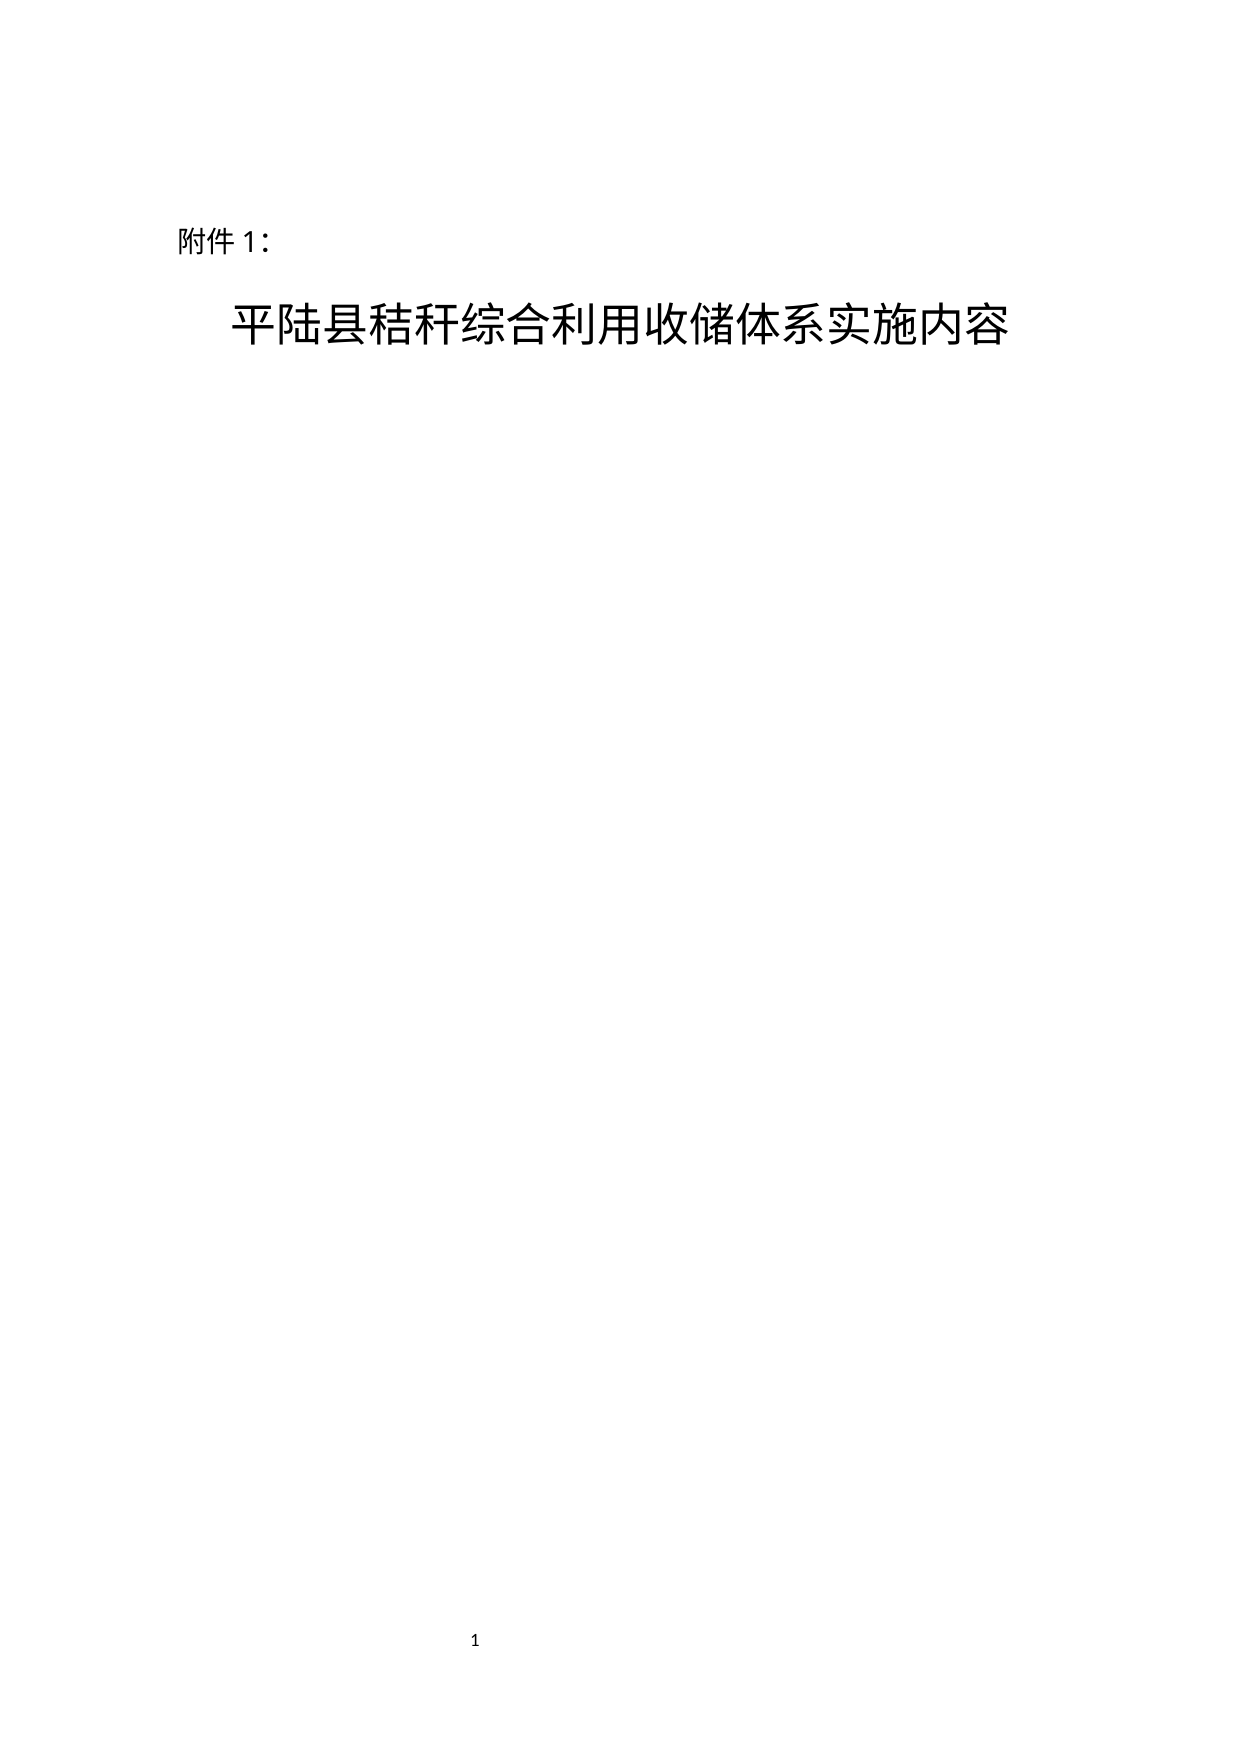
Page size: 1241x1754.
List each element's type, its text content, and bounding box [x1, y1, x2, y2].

list 平陆县秸秆综合利用收储体系实施内容 [177, 273, 1063, 370]
list 附件1： [177, 208, 1063, 273]
